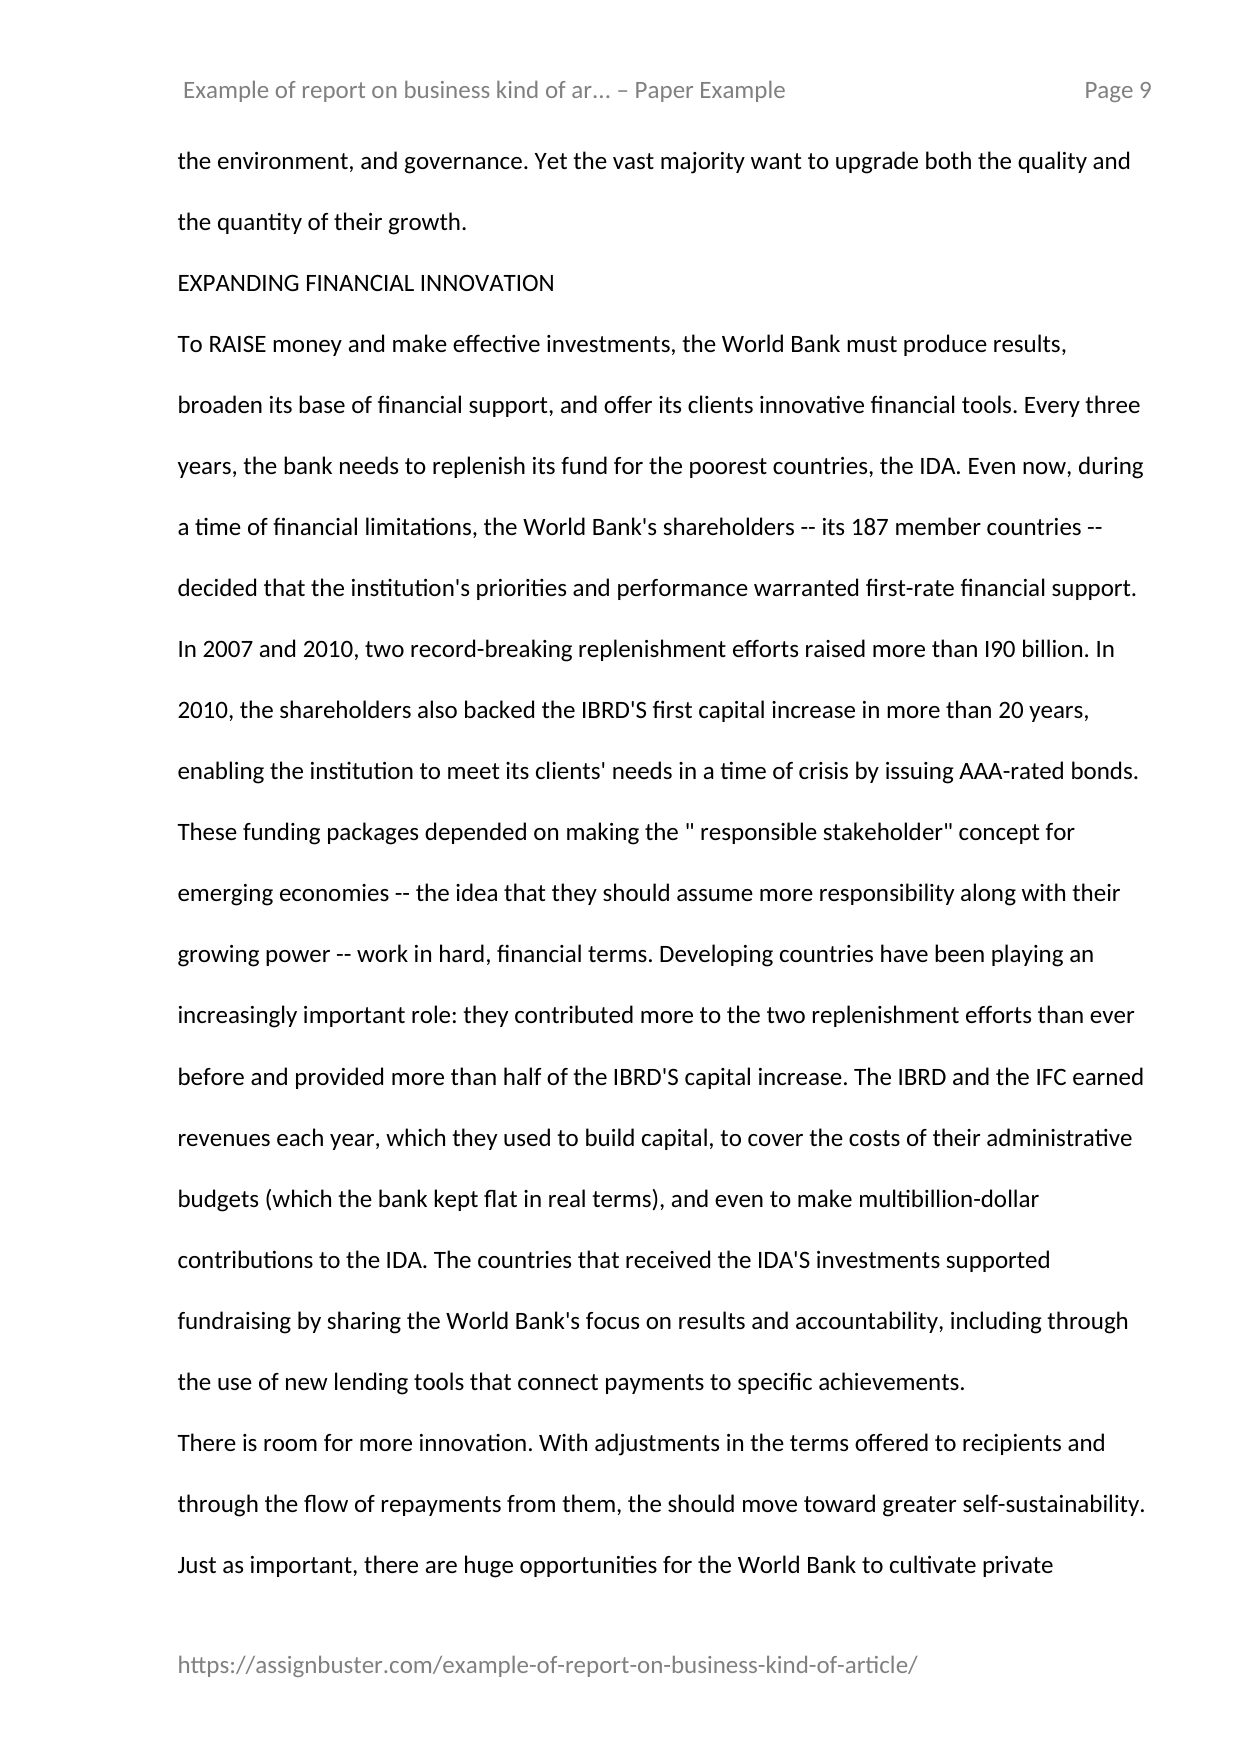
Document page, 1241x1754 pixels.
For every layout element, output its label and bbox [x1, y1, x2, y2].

text [177, 145, 1152, 1579]
